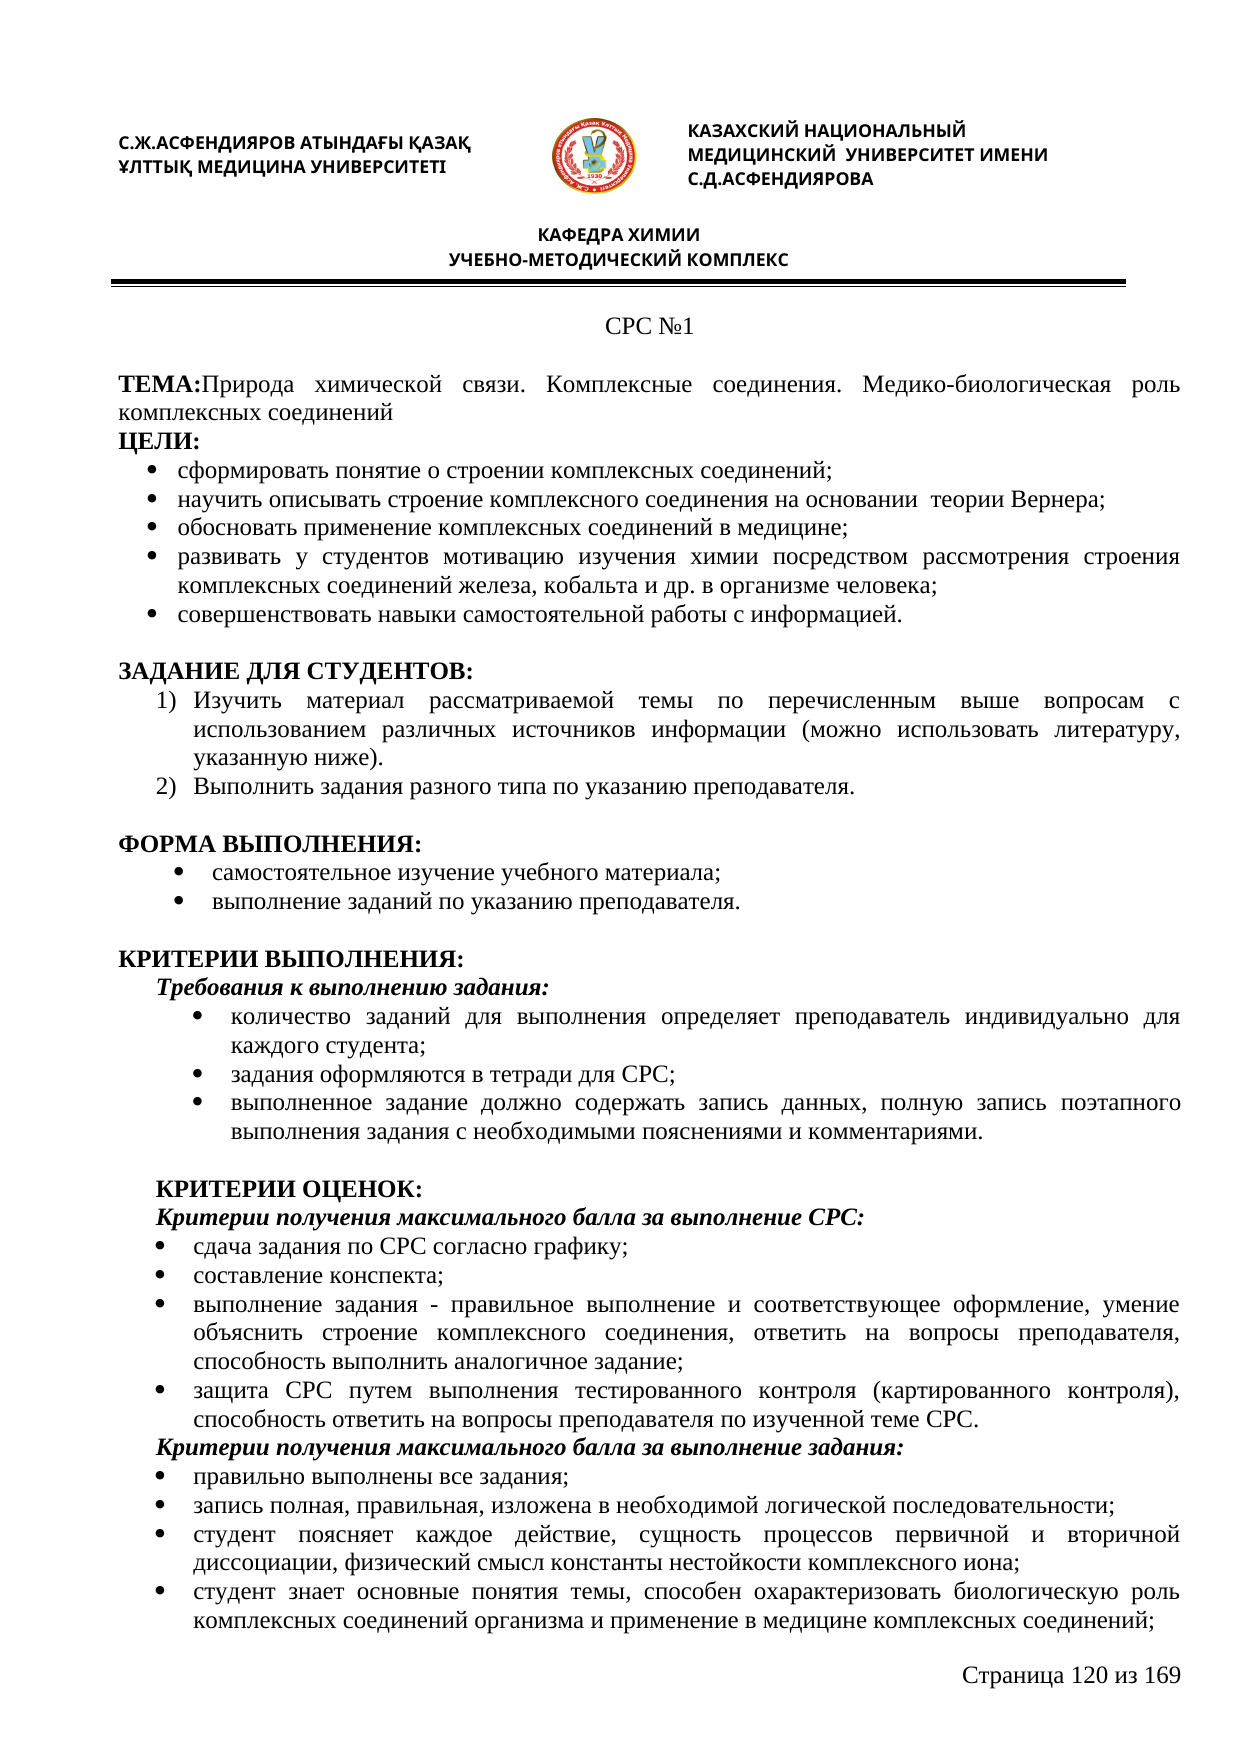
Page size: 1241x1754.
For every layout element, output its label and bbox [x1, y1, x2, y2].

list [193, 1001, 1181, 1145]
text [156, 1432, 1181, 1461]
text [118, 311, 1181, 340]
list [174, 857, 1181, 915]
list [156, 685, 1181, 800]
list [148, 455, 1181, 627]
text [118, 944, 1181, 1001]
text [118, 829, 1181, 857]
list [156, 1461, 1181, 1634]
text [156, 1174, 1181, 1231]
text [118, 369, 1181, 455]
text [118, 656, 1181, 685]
picture [552, 118, 638, 194]
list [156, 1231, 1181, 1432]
